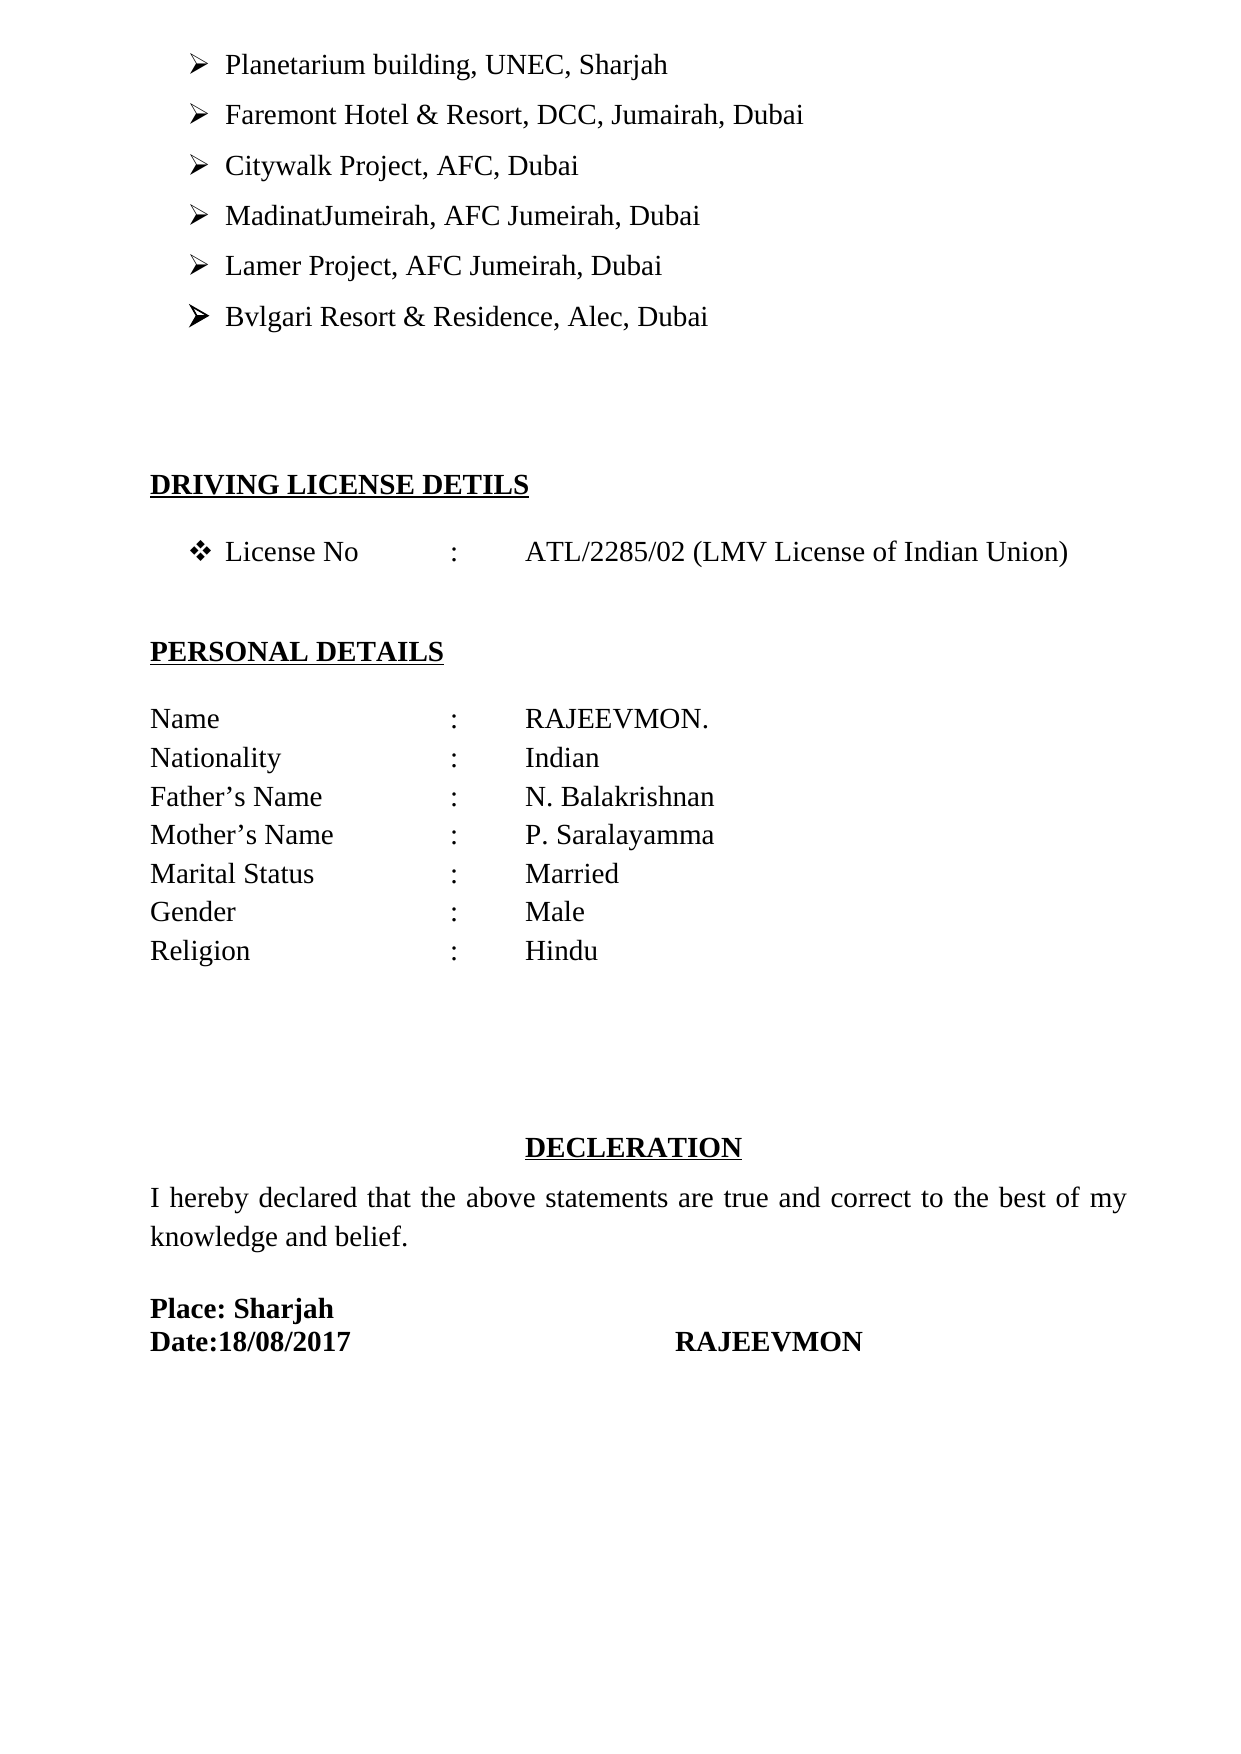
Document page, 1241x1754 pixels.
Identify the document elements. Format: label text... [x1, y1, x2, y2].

text Name : RAJEEVMON. [150, 702, 1128, 735]
text Nationality : Indian [150, 740, 1128, 774]
text Mother’s Name : P. Saralayamma [150, 817, 1128, 851]
text PERSONAL DETAILS [150, 634, 1128, 668]
text Place: Sharjah [150, 1291, 1128, 1324]
text Father’s Name : N. Balakrishnan [150, 779, 1128, 812]
list DECLERATION [450, 1130, 1128, 1163]
list Lamer Project, AFC Jumeirah, Dubai [187, 248, 1128, 282]
text Gender : Male [150, 894, 1128, 928]
list Bvlgari Resort & Residence, Alec, Dubai [187, 299, 1128, 333]
list Faremont Hotel & Resort, DCC, Jumairah, Dubai [187, 97, 1128, 131]
text DRIVING LICENSE DETILS [150, 467, 1128, 500]
list Citywalk Project, AFC, Dubai [187, 148, 1128, 181]
text Date:18/08/2017 RAJEEVMON [150, 1324, 1128, 1358]
text Religion : Hindu [150, 933, 1128, 966]
text Marital Status : Married [150, 856, 1128, 889]
list MadinatJumeirah, AFC Jumeirah, Dubai [187, 198, 1128, 232]
text I hereby declared that the above statements are true and correct to the best of my knowledge and belief. [150, 1180, 1128, 1252]
list License No : ATL/2285/02 (LMV License of Indian Union) [187, 534, 1128, 567]
list Planetarium building, UNEC, Sharjah [187, 47, 1128, 81]
